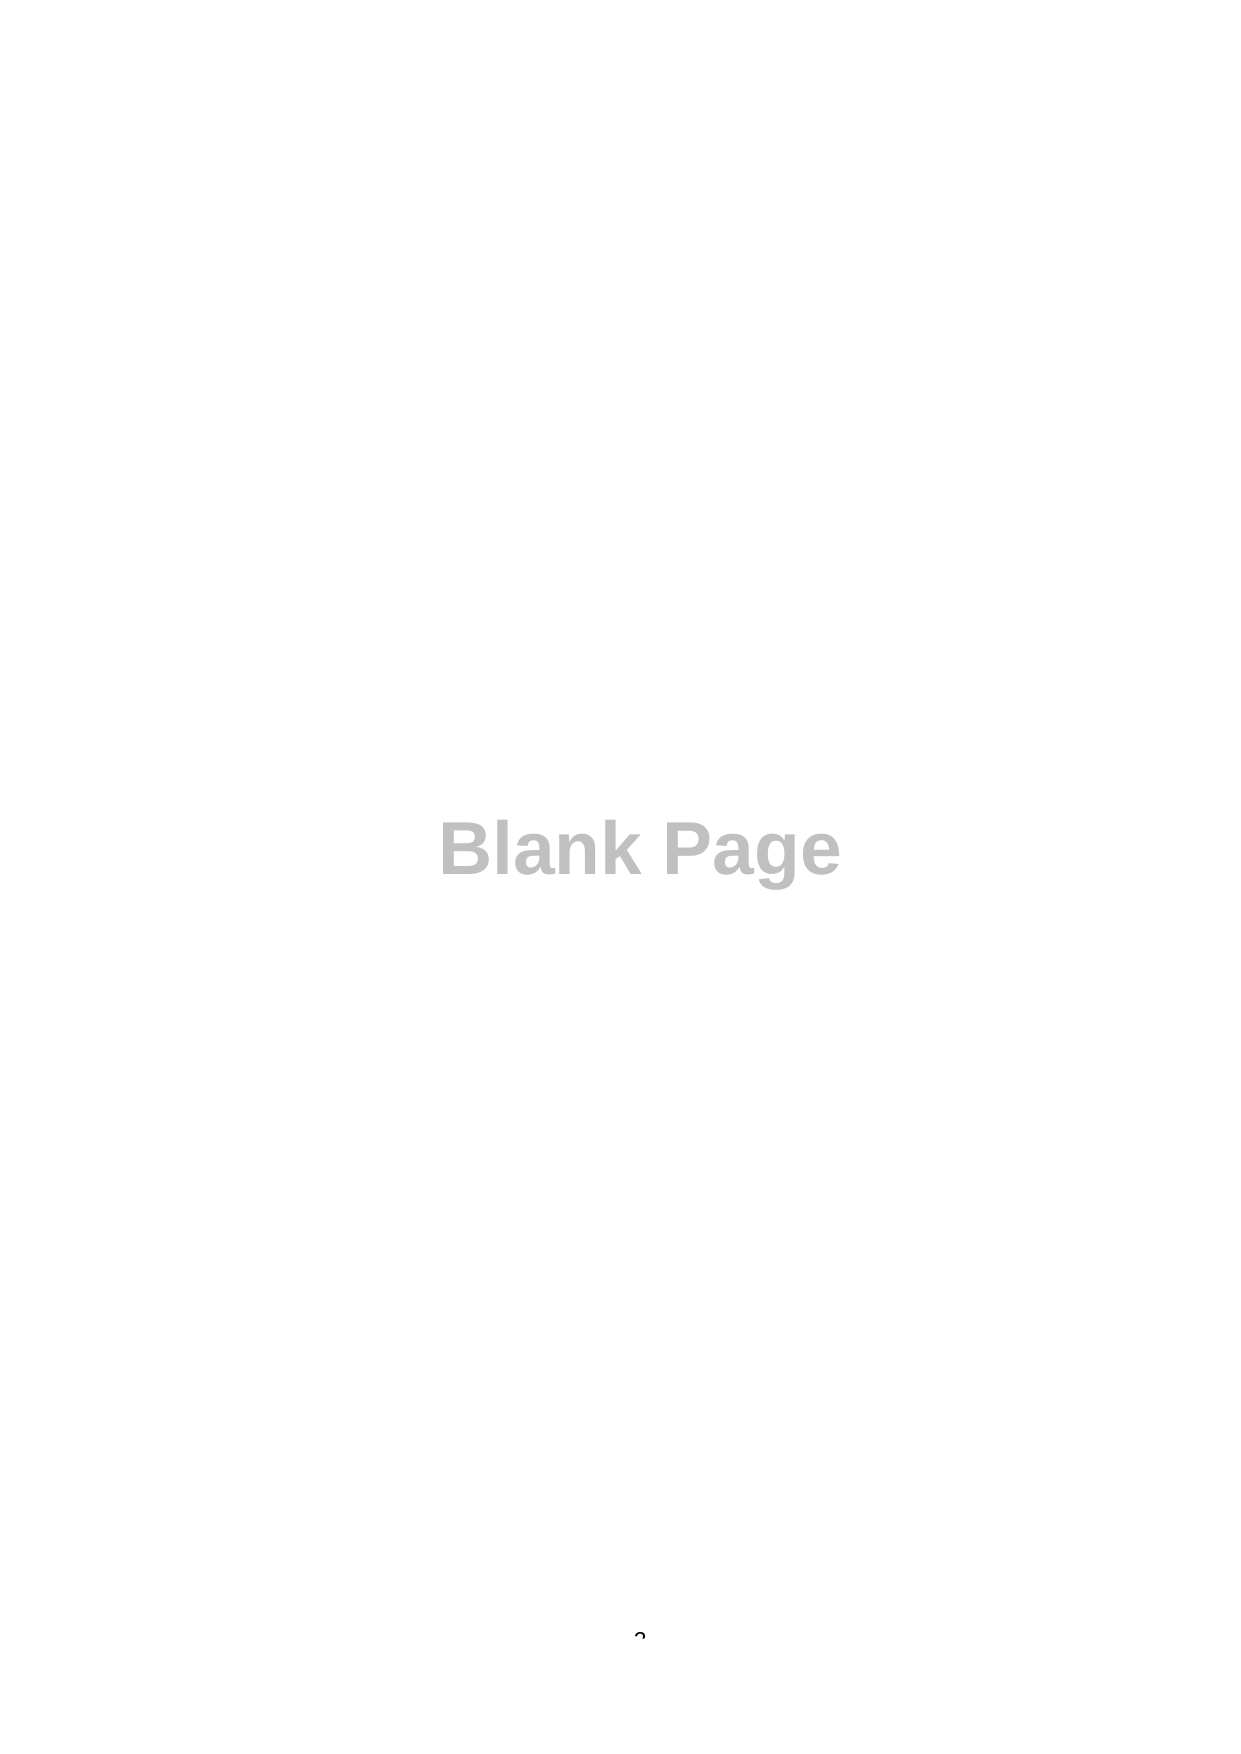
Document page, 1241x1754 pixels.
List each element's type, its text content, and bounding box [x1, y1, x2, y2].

text Blank Page [187, 804, 1093, 890]
